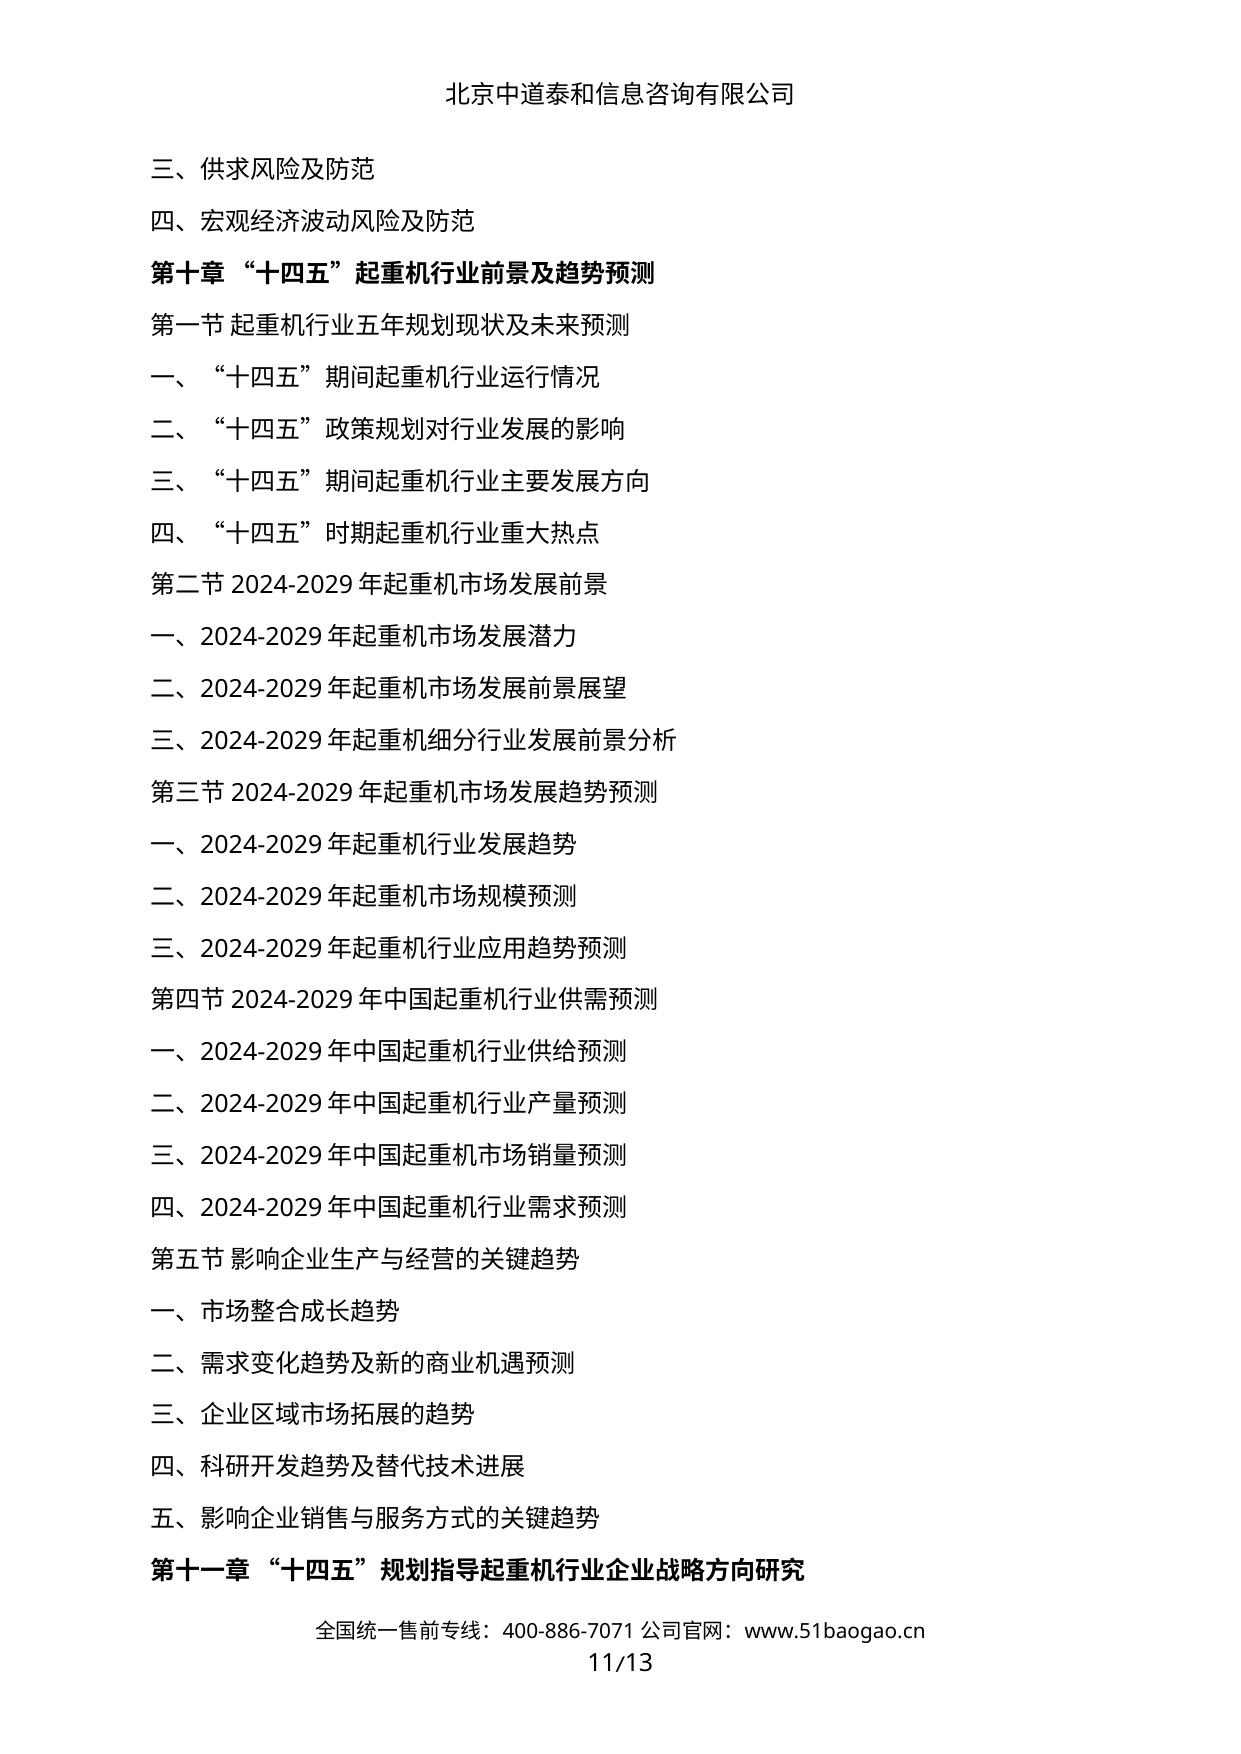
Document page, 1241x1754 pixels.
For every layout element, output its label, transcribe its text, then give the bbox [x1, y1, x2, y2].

text 一、2024-2029年起重机市场发展潜力 [150, 617, 1090, 653]
text 三、“十四五”期间起重机行业主要发展方向 [150, 461, 1090, 497]
text 五、影响企业销售与服务方式的关键趋势 [150, 1499, 1090, 1535]
text 三、2024-2029年起重机细分行业发展前景分析 [150, 721, 1090, 757]
text 二、需求变化趋势及新的商业机遇预测 [150, 1343, 1090, 1379]
text 第二节 2024-2029年起重机市场发展前景 [150, 565, 1090, 601]
text 第一节 起重机行业五年规划现状及未来预测 [150, 306, 1090, 342]
text 二、“十四五”政策规划对行业发展的影响 [150, 409, 1090, 446]
text 二、2024-2029年起重机市场规模预测 [150, 876, 1090, 912]
text 四、2024-2029年中国起重机行业需求预测 [150, 1187, 1090, 1224]
text 第四节 2024-2029年中国起重机行业供需预测 [150, 980, 1090, 1016]
text 三、企业区域市场拓展的趋势 [150, 1395, 1090, 1431]
text 第三节 2024-2029年起重机市场发展趋势预测 [150, 772, 1090, 809]
text 二、2024-2029年起重机市场发展前景展望 [150, 669, 1090, 705]
text 第十章 “十四五”起重机行业前景及趋势预测 [150, 254, 1090, 290]
text 四、宏观经济波动风险及防范 [150, 202, 1090, 238]
text 四、“十四五”时期起重机行业重大热点 [150, 513, 1090, 549]
text 一、2024-2029年起重机行业发展趋势 [150, 824, 1090, 861]
text 三、供求风险及防范 [150, 150, 1090, 186]
text 第十一章 “十四五”规划指导起重机行业企业战略方向研究 [150, 1551, 1090, 1587]
text 三、2024-2029年起重机行业应用趋势预测 [150, 928, 1090, 964]
text 三、2024-2029年中国起重机市场销量预测 [150, 1136, 1090, 1172]
text 一、“十四五”期间起重机行业运行情况 [150, 357, 1090, 394]
text 四、科研开发趋势及替代技术进展 [150, 1447, 1090, 1483]
text 一、市场整合成长趋势 [150, 1291, 1090, 1327]
text 二、2024-2029年中国起重机行业产量预测 [150, 1084, 1090, 1120]
text 第五节 影响企业生产与经营的关键趋势 [150, 1239, 1090, 1276]
text 一、2024-2029年中国起重机行业供给预测 [150, 1032, 1090, 1068]
